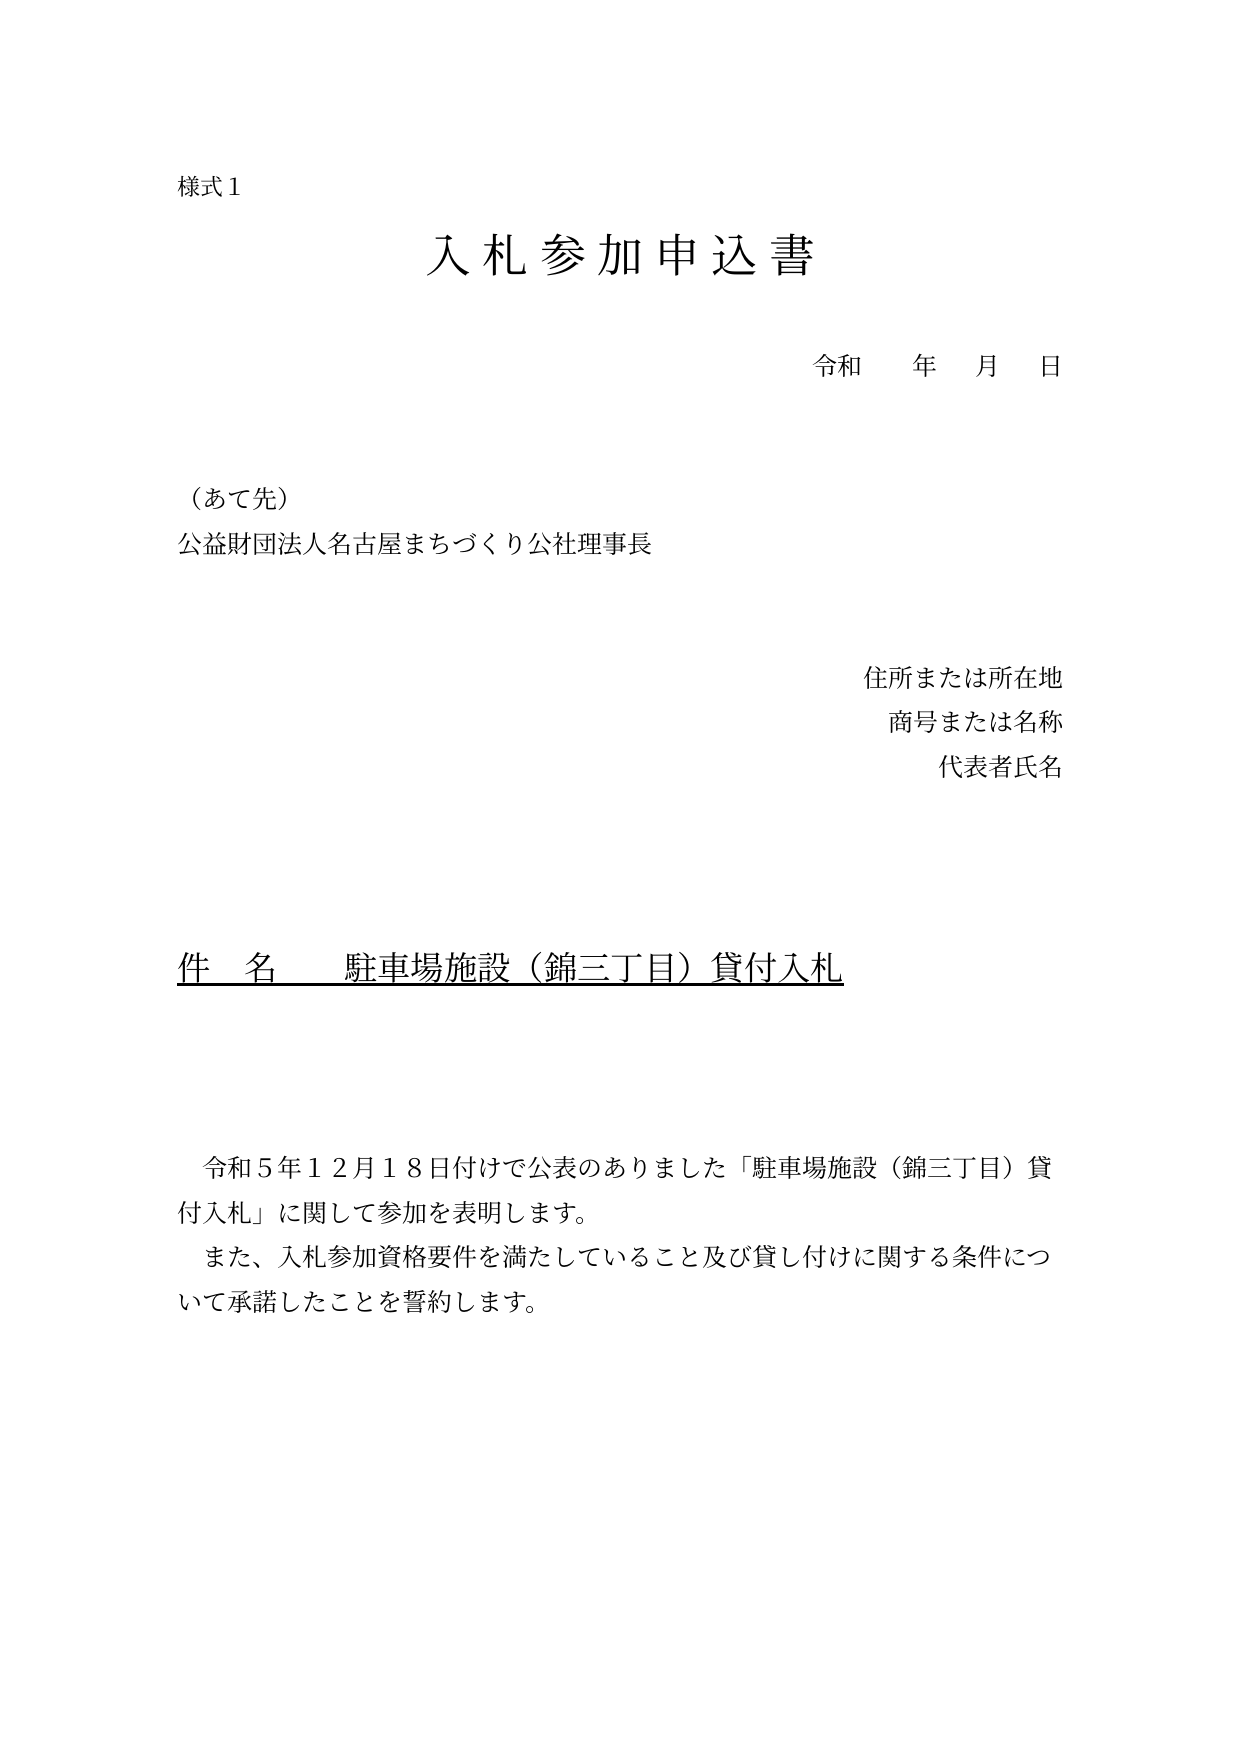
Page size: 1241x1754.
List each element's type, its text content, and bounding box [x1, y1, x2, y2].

text 住所または所在地 [177, 654, 1063, 699]
text また、入札参加資格要件を満たしていること及び貸し付けに関する条件について承諾したことを誓約します。 [177, 1234, 1063, 1323]
text 代表者氏名 [177, 743, 1063, 788]
text 令和５年１２月１８日付けで公表のありました「駐車場施設（錦三丁目）貸付入札」に関して参加を表明します。 [177, 1144, 1063, 1234]
text 商号または名称 [177, 699, 1063, 743]
text 件 名 駐車場施設（錦三丁目）貸付入札 [177, 922, 1063, 1011]
text 令和 年 月 日 [177, 342, 1063, 387]
text （あて先） [177, 476, 1063, 520]
text 公益財団法人名古屋まちづくり公社理事長 [177, 520, 1063, 565]
text 様式１ [177, 164, 1063, 208]
text 入札参加申込書 [177, 208, 1063, 297]
